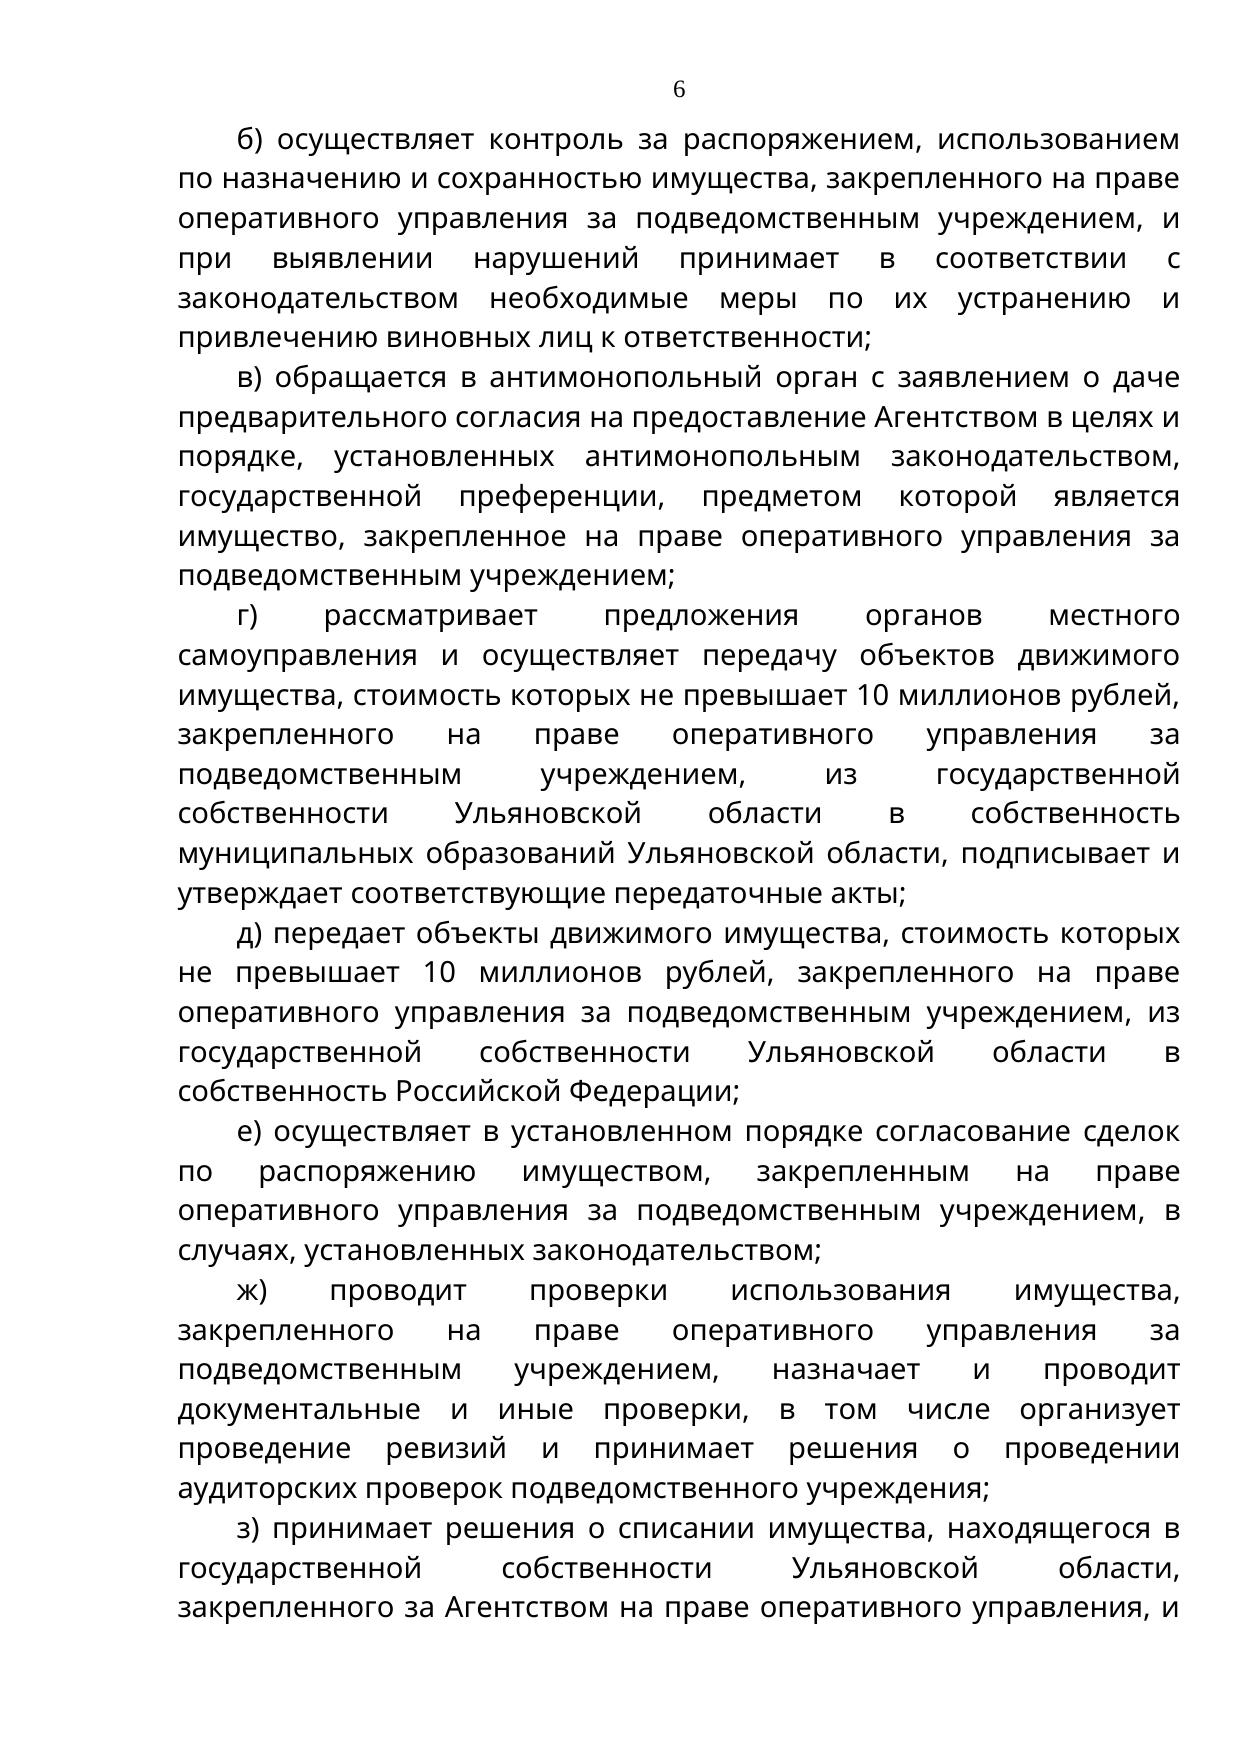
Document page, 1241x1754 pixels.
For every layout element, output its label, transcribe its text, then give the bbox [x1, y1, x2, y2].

text е) осуществляет в установленном порядке согласование сделок по распоряжению имуществом, закрепленным на праве оперативного управления за подведомственным учреждением, в случаях, установленных законодательством; [177, 1110, 1181, 1269]
text д) передает объекты движимого имущества, стоимость которых не превышает 10 миллионов рублей, закрепленного на праве оперативного управления за подведомственным учреждением, из государственной собственности Ульяновской области в собственность Российской Федерации; [177, 912, 1181, 1110]
text б) осуществляет контроль за распоряжением, использованием по назначению и сохранностью имущества, закрепленного на праве оперативного управления за подведомственным учреждением, и при выявлении нарушений принимает в соответствии с законодательством необходимые меры по их устранению и привлечению виновных лиц к ответственности; [177, 118, 1181, 356]
text в) обращается в антимонопольный орган с заявлением о даче предварительного согласия на предоставление Агентством в целях и порядке, установленных антимонопольным законодательством, государственной преференции, предметом которой является имущество, закрепленное на праве оперативного управления за подведомственным учреждением; [177, 356, 1181, 594]
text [177, 1507, 1181, 1626]
text г) рассматривает предложения органов местного самоуправления и осуществляет передачу объектов движимого имущества, стоимость которых не превышает 10 миллионов рублей, закрепленного на праве оперативного управления за подведомственным учреждением, из государственной собственности Ульяновской области в собственность муниципальных образований Ульяновской области, подписывает и утверждает соответствующие передаточные акты; [177, 594, 1181, 912]
text ж) проводит проверки использования имущества, закрепленного на праве оперативного управления за подведомственным учреждением, назначает и проводит документальные и иные проверки, в том числе организует проведение ревизий и принимает решения о проведении аудиторских проверок подведомственного учреждения; [177, 1269, 1181, 1507]
